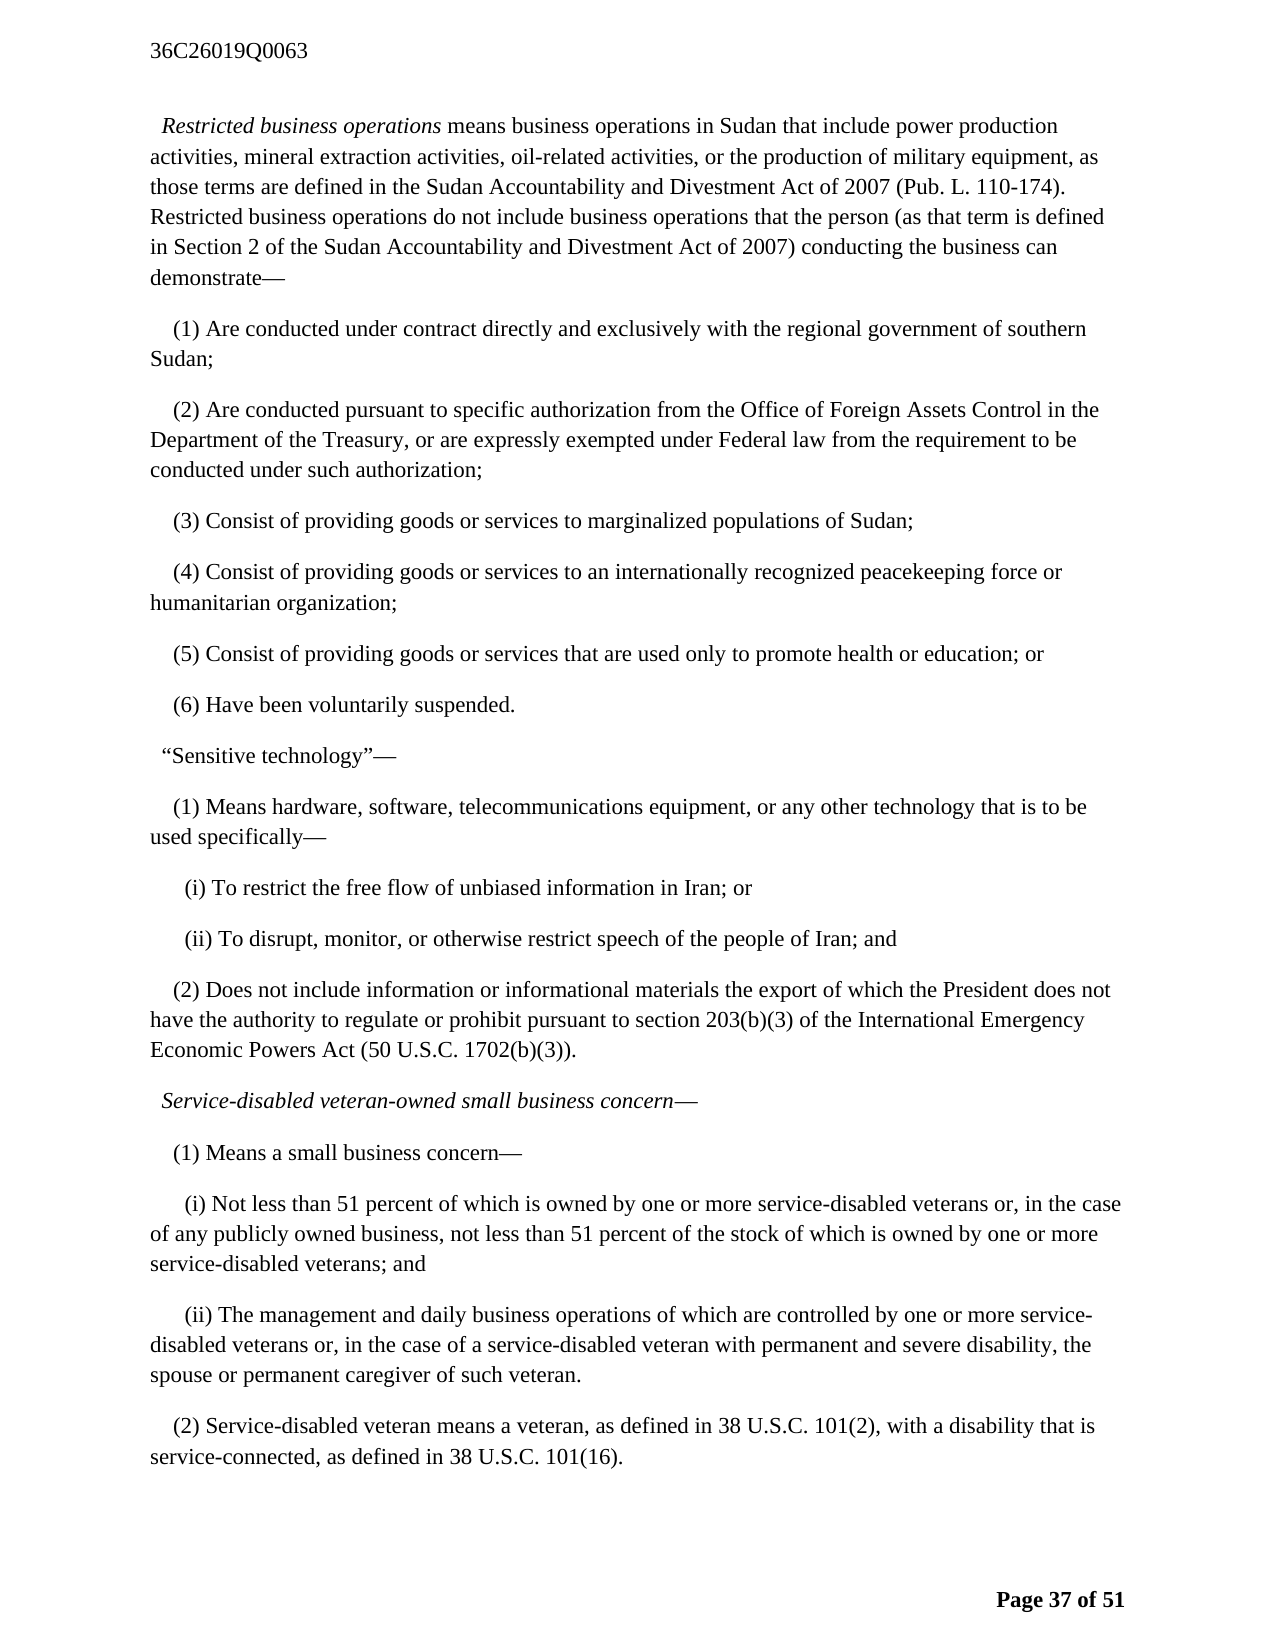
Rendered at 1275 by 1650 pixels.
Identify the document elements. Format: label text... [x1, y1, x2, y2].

text Service-disabled veteran-owned small business concern— [150, 1087, 1125, 1114]
text (i) Not less than 51 percent of which is owned by one or more service-disabled veterans or, in the case of any publicly owned business, not less than 51 percent of the stock of which is owned by one or more service-disabled veterans; and [150, 1189, 1125, 1276]
text (1) Means a small business concern— [150, 1138, 1125, 1165]
text (2) Are conducted pursuant to specific authorization from the Office of Foreign Assets Control in the Department of the Treasury, or are expressly exempted under Federal law from the requirement to be conducted under such authorization; [150, 396, 1125, 483]
text Restricted business operations means business operations in Sudan that include power production activities, mineral extraction activities, oil-related activities, or the production of military equipment, as those terms are defined in the Sudan Accountability and Divestment Act of 2007 (Pub. L. 110-174). Restricted business operations do not include business operations that the person (as that term is defined in Section 2 of the Sudan Accountability and Divestment Act of 2007) conducting the business can demonstrate— [150, 112, 1125, 290]
text (5) Consist of providing goods or services that are used only to promote health or education; or [150, 639, 1125, 666]
text (4) Consist of providing goods or services to an internationally recognized peacekeeping force or humanitarian organization; [150, 558, 1125, 615]
text (ii) To disrupt, monitor, or otherwise restrict speech of the people of Iran; and [150, 925, 1125, 951]
text (1) Means hardware, software, telecommunications equipment, or any other technology that is to be used specifically— [150, 793, 1125, 849]
text (2) Does not include information or informational materials the export of which the President does not have the authority to regulate or prohibit pursuant to section 203(b)(3) of the International Emergency Economic Powers Act (50 U.S.C. 1702(b)(3)). [150, 976, 1125, 1063]
text (3) Consist of providing goods or services to marginalized populations of Sudan; [150, 507, 1125, 534]
text (1) Are conducted under contract directly and exclusively with the regional government of southern Sudan; [150, 314, 1125, 371]
text (i) To restrict the free flow of unbiased information in Iran; or [150, 874, 1125, 900]
text (2) Service-disabled veteran means a veteran, as defined in 38 U.S.C. 101(2), with a disability that is service-connected, as defined in 38 U.S.C. 101(16). [150, 1412, 1125, 1469]
text (6) Have been voluntarily suspended. [150, 691, 1125, 717]
text “Sensitive technology”— [150, 742, 1125, 768]
text (ii) The management and daily business operations of which are controlled by one or more service-disabled veterans or, in the case of a service-disabled veteran with permanent and severe disability, the spouse or permanent caregiver of such veteran. [150, 1301, 1125, 1388]
